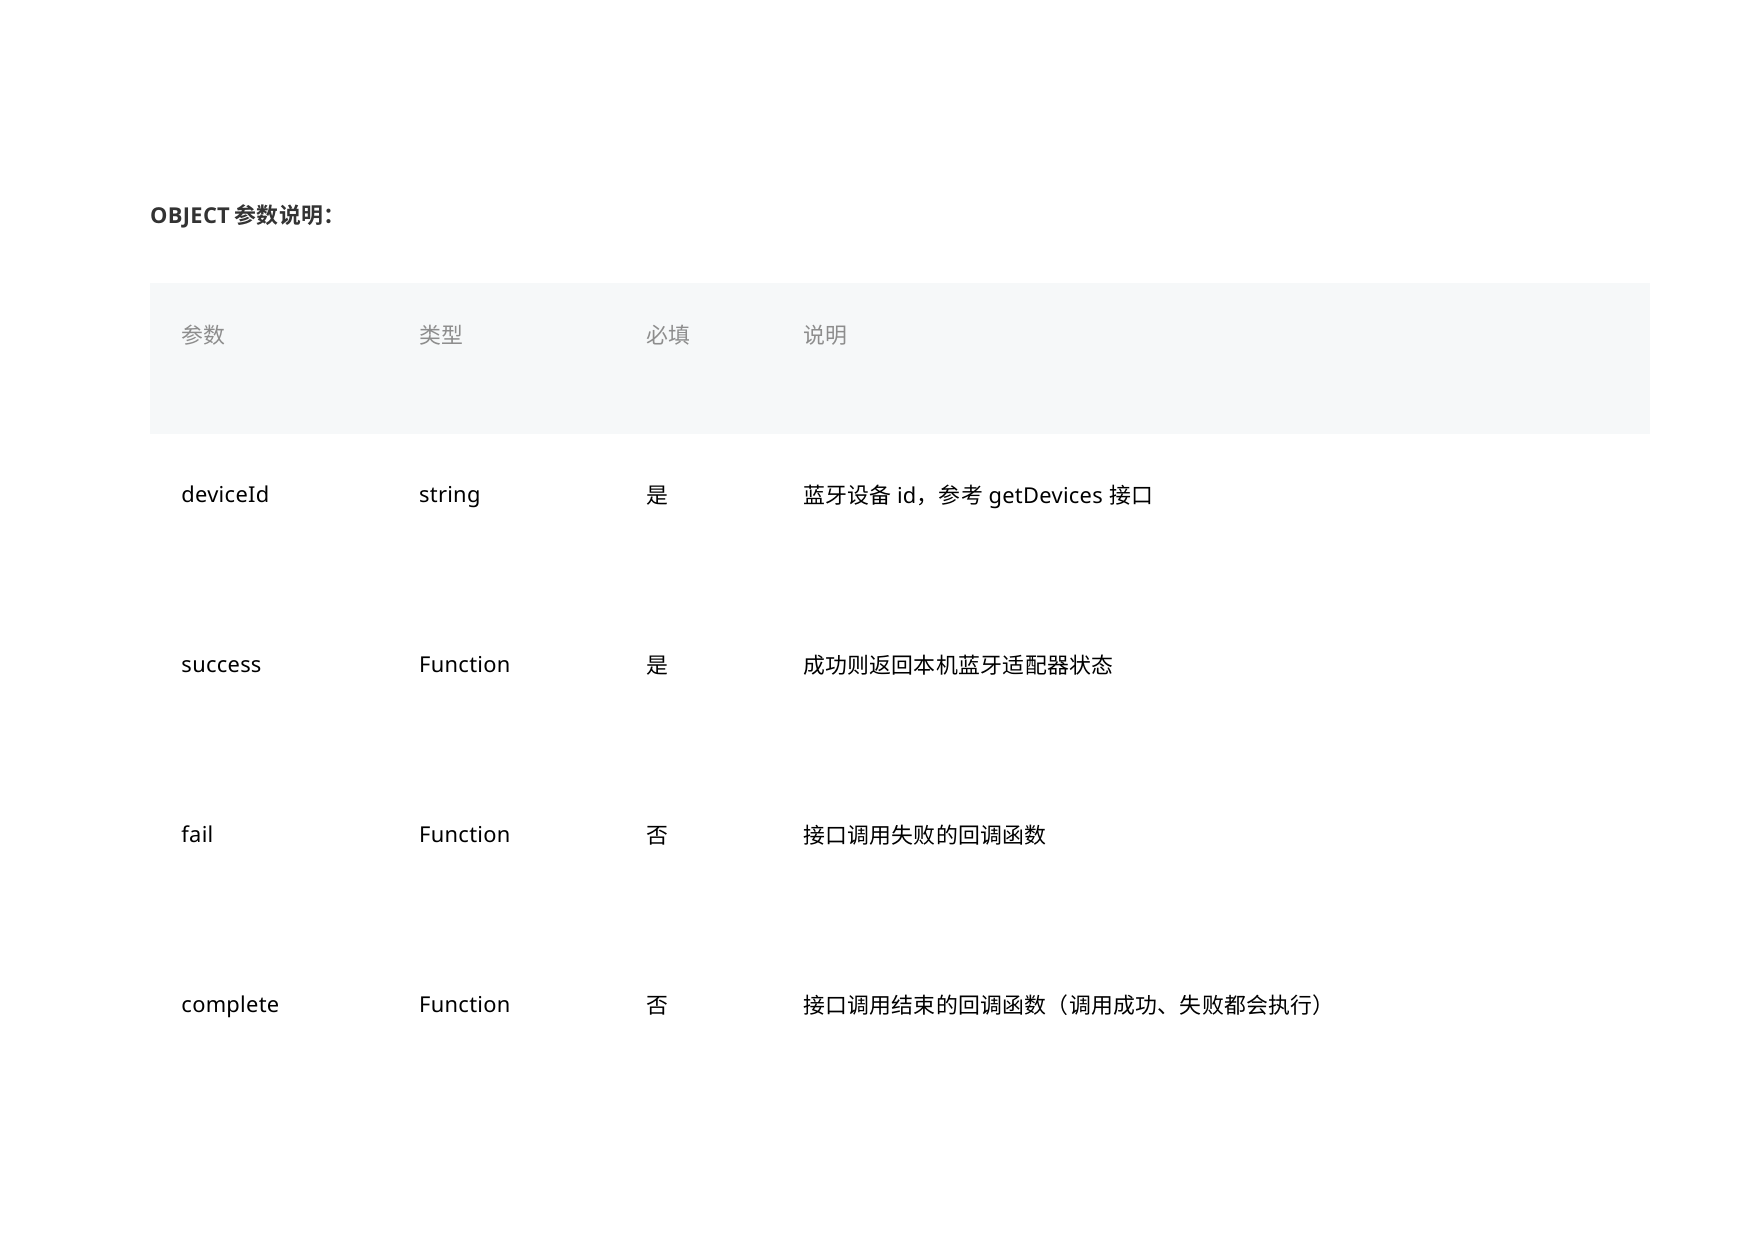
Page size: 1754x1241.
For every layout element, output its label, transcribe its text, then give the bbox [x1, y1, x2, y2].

text OBJECT参数说明： [150, 198, 1604, 230]
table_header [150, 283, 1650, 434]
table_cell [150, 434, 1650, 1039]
